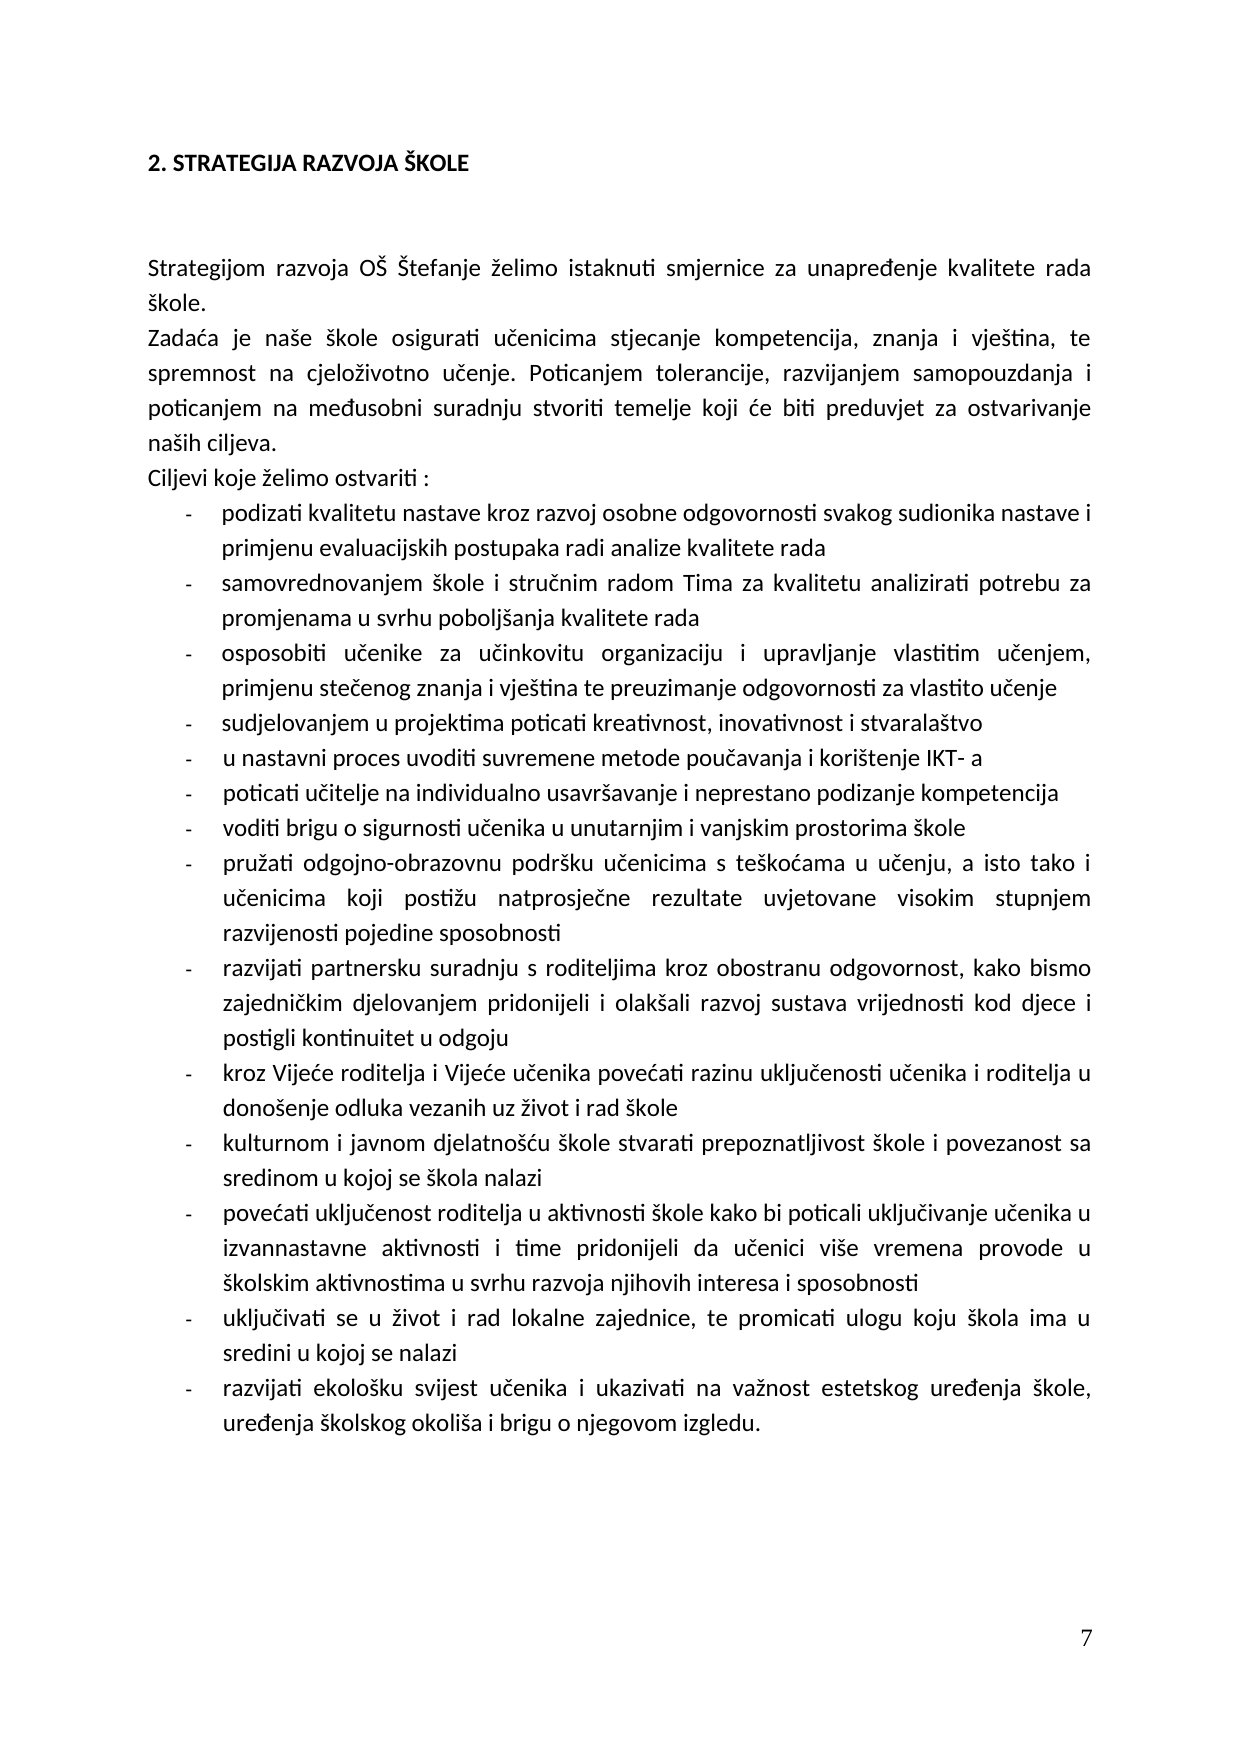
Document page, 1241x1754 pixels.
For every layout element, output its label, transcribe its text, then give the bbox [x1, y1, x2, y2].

list osposobiti učenike za učinkovitu organizaciju i upravljanje vlastitim učenjem, primjenu stečenog znanja i vještina te preuzimanje odgovornosti za vlastito učenje [185, 638, 1093, 703]
list poticati učitelje na individualno usavršavanje i neprestano podizanje kompetencija [185, 778, 1093, 808]
list povećati uključenost roditelja u aktivnosti škole kako bi poticali uključivanje učenika u izvannastavne aktivnosti i time pridonijeli da učenici više vremena provode u školskim aktivnostima u svrhu razvoja njihovih interesa i sposobnosti [185, 1198, 1093, 1298]
list voditi brigu o sigurnosti učenika u unutarnjim i vanjskim prostorima škole [185, 813, 1093, 843]
text Ciljevi koje želimo ostvariti : [148, 463, 1093, 493]
list razvijati partnersku suradnju s roditeljima kroz obostranu odgovornost, kako bismo zajedničkim djelovanjem pridonijeli i olakšali razvoj sustava vrijednosti kod djece i postigli kontinuitet u odgoju [185, 953, 1093, 1053]
subtitle 2. STRATEGIJA RAZVOJA ŠKOLE [148, 148, 1093, 178]
list uključivati se u život i rad lokalne zajednice, te promicati ulogu koju škola ima u sredini u kojoj se nalazi [185, 1303, 1093, 1368]
list sudjelovanjem u projektima poticati kreativnost, inovativnost i stvaralaštvo [185, 708, 1093, 738]
list kulturnom i javnom djelatnošću škole stvarati prepoznatljivost škole i povezanost sa sredinom u kojoj se škola nalazi [185, 1128, 1093, 1193]
list kroz Vijeće roditelja i Vijeće učenika povećati razinu uključenosti učenika i roditelja u donošenje odluka vezanih uz život i rad škole [185, 1058, 1093, 1123]
text Zadaća je naše škole osigurati učenicima stjecanje kompetencija, znanja i vještina, te spremnost na cjeloživotno učenje. Poticanjem tolerancije, razvijanjem samopouzdanja i poticanjem na međusobni suradnju stvoriti temelje koji će biti preduvjet za ostvarivanje naših ciljeva. [148, 323, 1093, 458]
list pružati odgojno-obrazovnu podršku učenicima s teškoćama u učenju, a isto tako i učenicima koji postižu natprosječne rezultate uvjetovane visokim stupnjem razvijenosti pojedine sposobnosti [185, 848, 1093, 948]
list podizati kvalitetu nastave kroz razvoj osobne odgovornosti svakog sudionika nastave i primjenu evaluacijskih postupaka radi analize kvalitete rada [185, 498, 1093, 563]
list razvijati ekološku svijest učenika i ukazivati na važnost estetskog uređenja škole, uređenja školskog okoliša i brigu o njegovom izgledu. [185, 1373, 1093, 1438]
text Strategijom razvoja OŠ Štefanje želimo istaknuti smjernice za unapređenje kvalitete rada škole. [148, 253, 1093, 318]
list samovrednovanjem škole i stručnim radom Tima za kvalitetu analizirati potrebu za promjenama u svrhu poboljšanja kvalitete rada [185, 568, 1093, 633]
list u nastavni proces uvoditi suvremene metode poučavanja i korištenje IKT- a [185, 743, 1093, 773]
